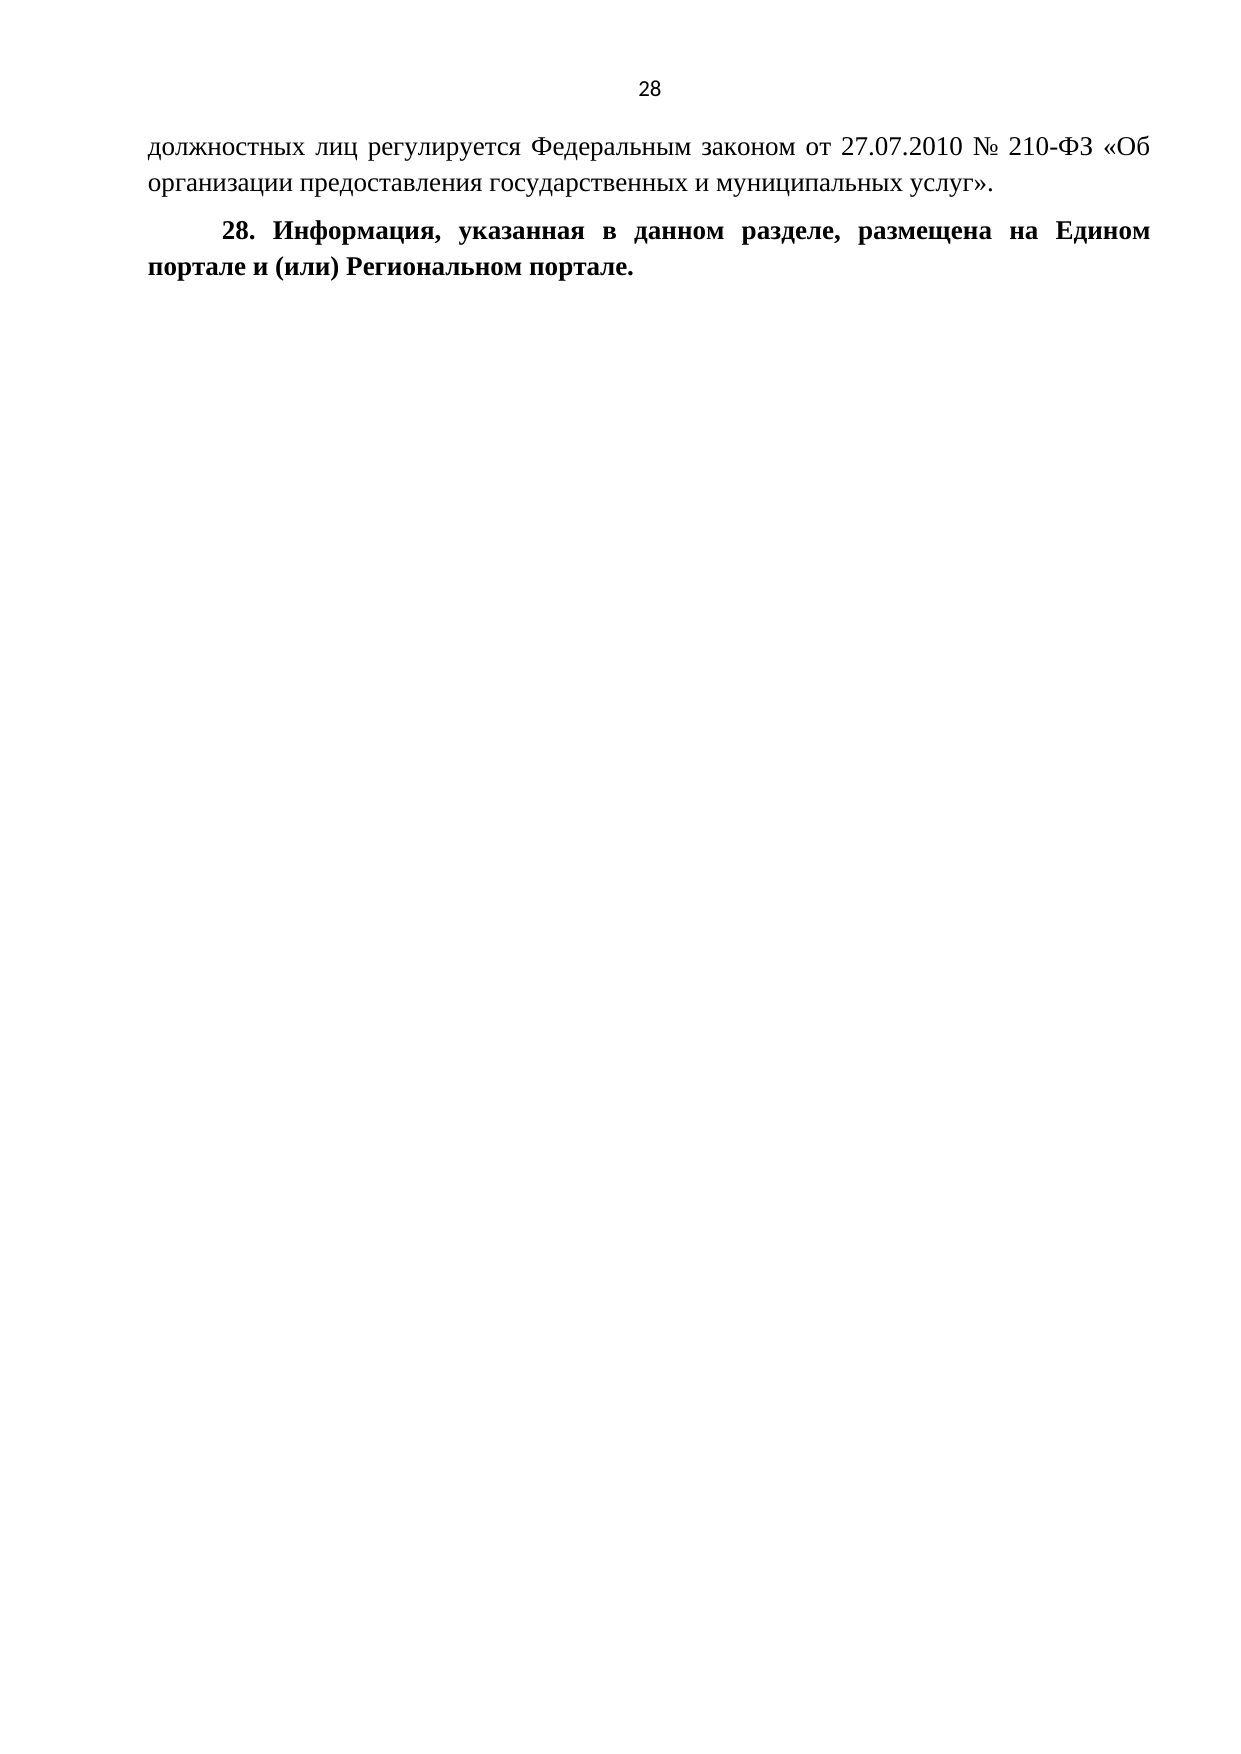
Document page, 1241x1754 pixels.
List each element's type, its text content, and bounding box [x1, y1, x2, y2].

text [148, 130, 1152, 197]
text 28. Информация, указанная в данном разделе, размещена на Едином портале и (или) Региональном портале. [148, 214, 1152, 281]
